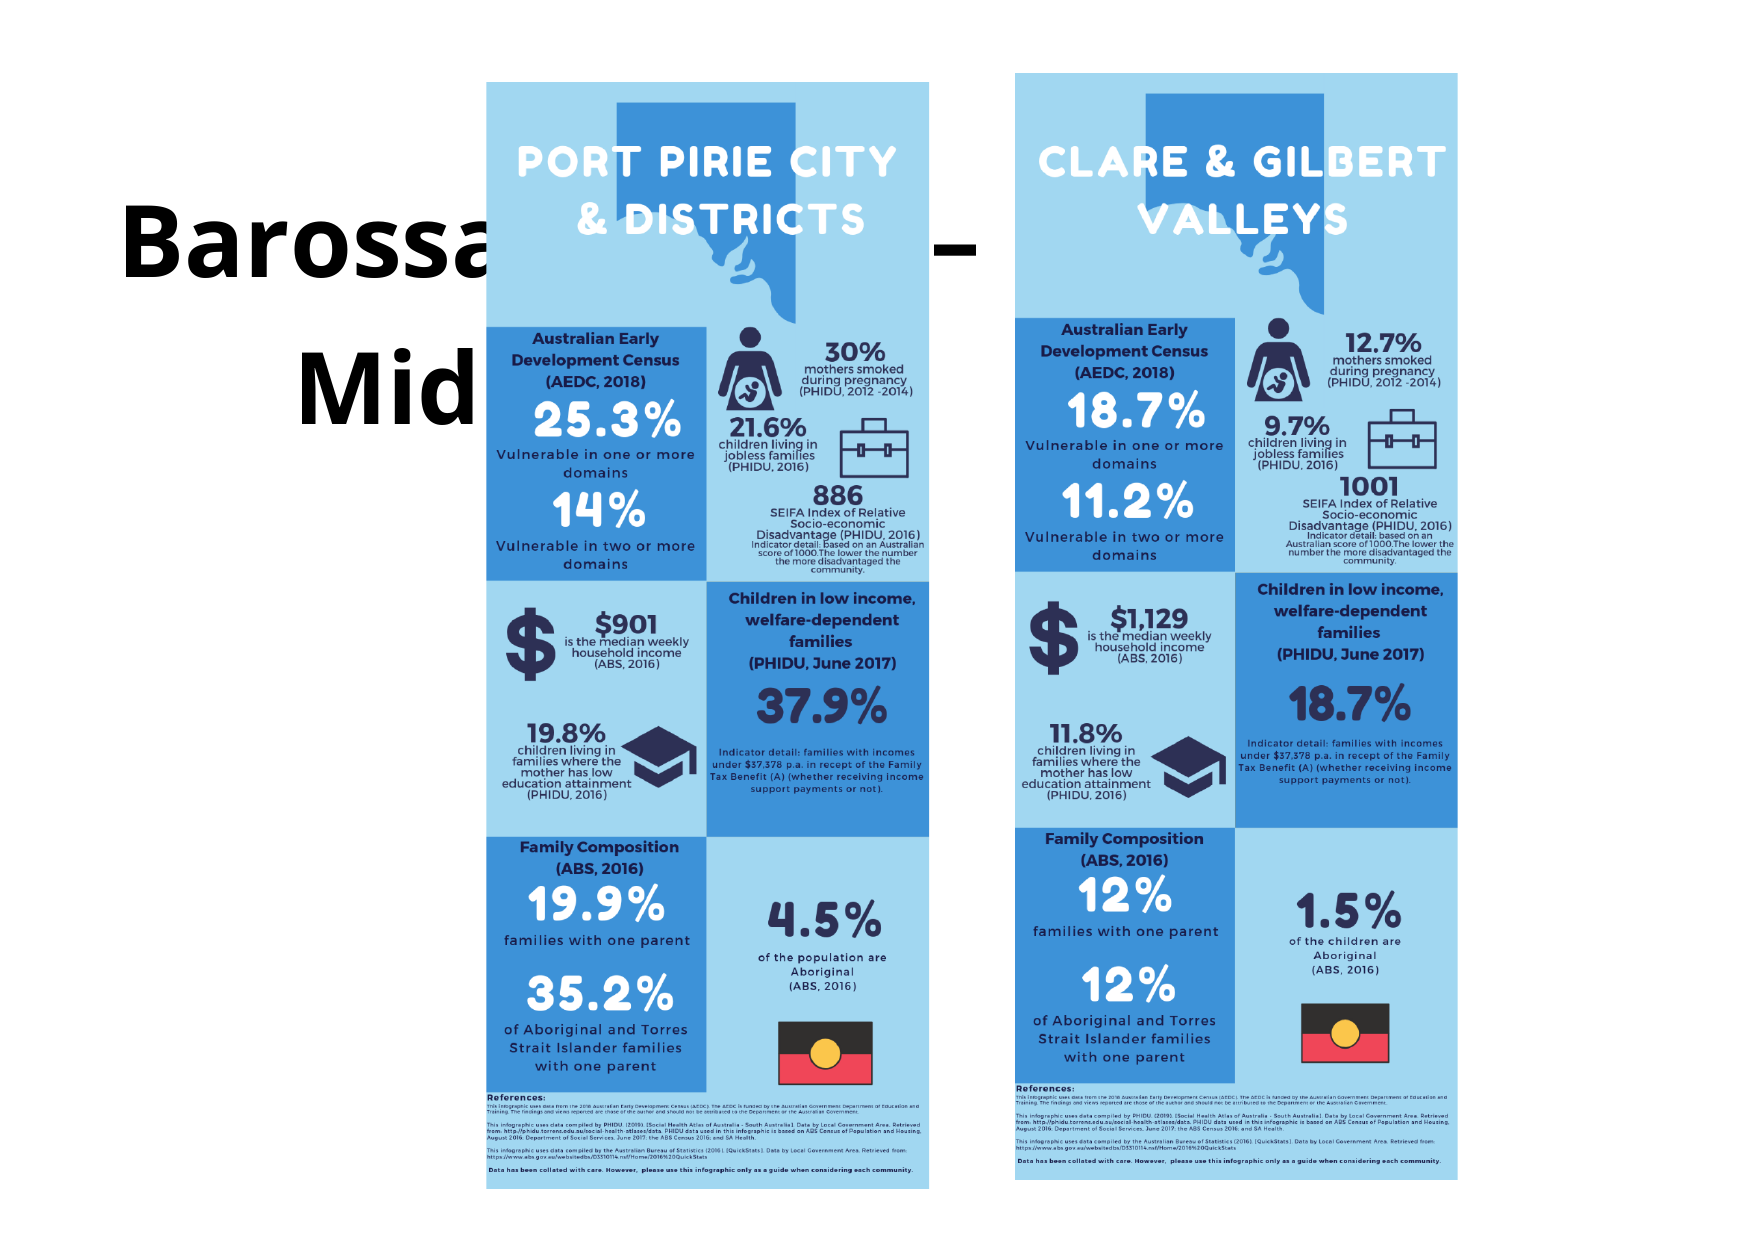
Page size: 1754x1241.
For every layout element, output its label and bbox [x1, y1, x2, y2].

picture [486, 82, 930, 1189]
picture [1015, 73, 1458, 1180]
